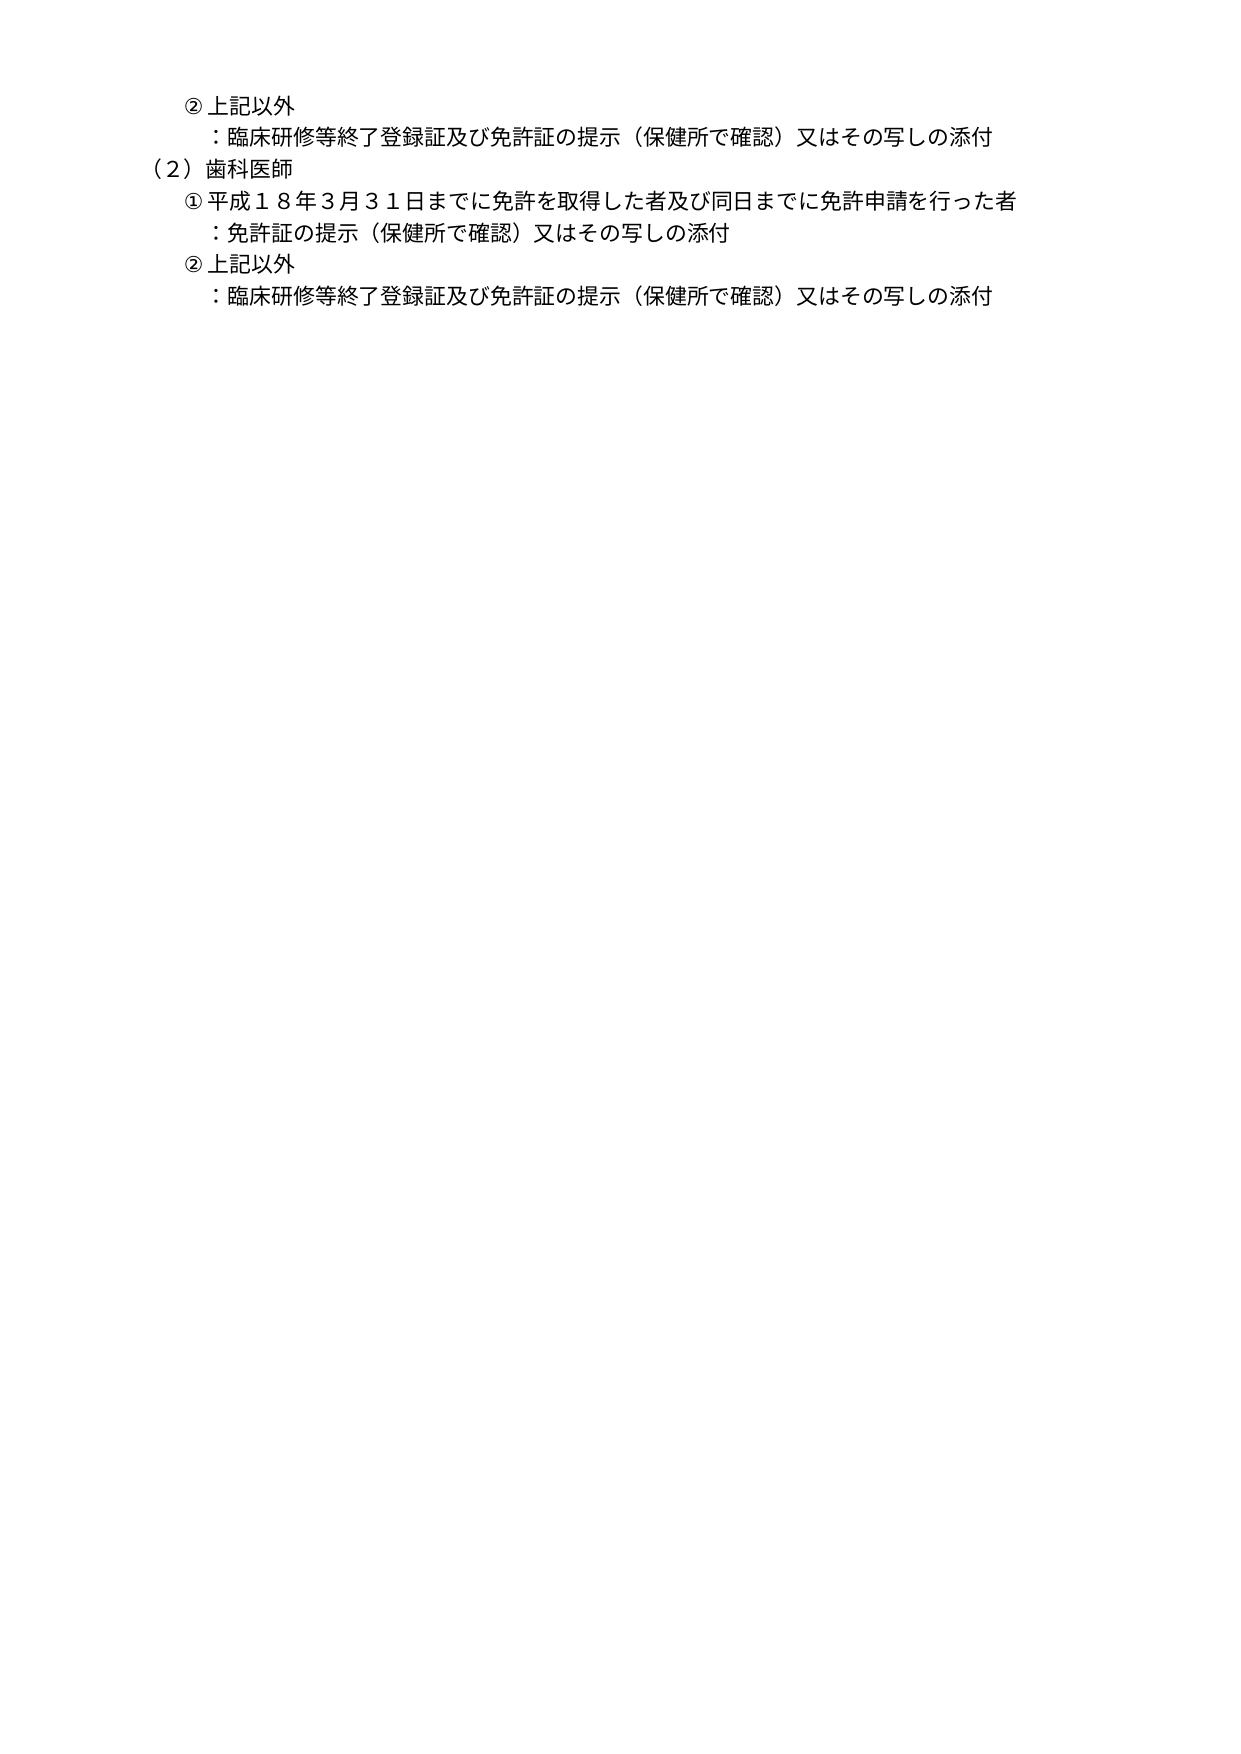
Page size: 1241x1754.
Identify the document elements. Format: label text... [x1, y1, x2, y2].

text ②上記以外 [118, 89, 1122, 120]
text （２）歯科医師 [118, 152, 1122, 184]
text ：臨床研修等終了登録証及び免許証の提示（保健所で確認）又はその写しの添付 [118, 279, 1122, 311]
text ：免許証の提示（保健所で確認）又はその写しの添付 [118, 216, 1122, 247]
text ：臨床研修等終了登録証及び免許証の提示（保健所で確認）又はその写しの添付 [118, 120, 1122, 152]
text ①平成１８年３月３１日までに免許を取得した者及び同日までに免許申請を行った者 [118, 184, 1122, 216]
text ②上記以外 [118, 247, 1122, 279]
